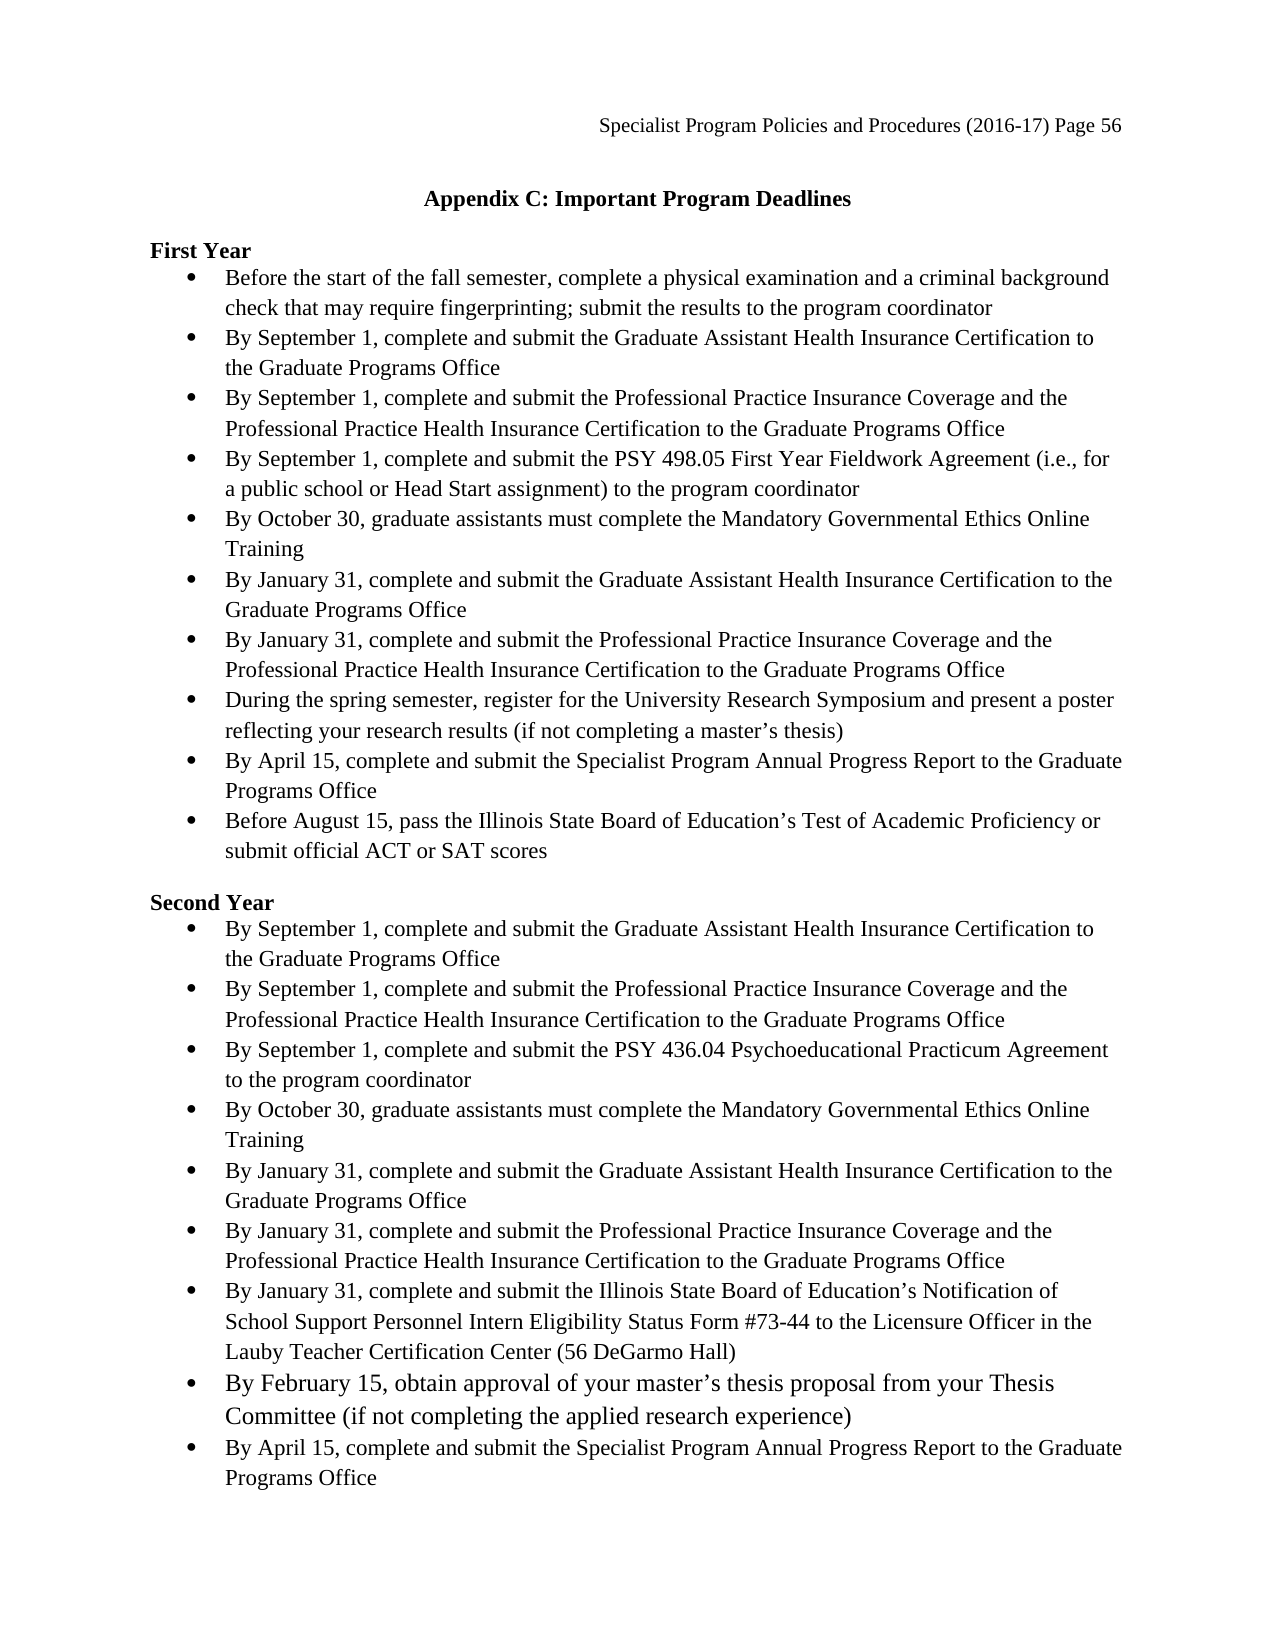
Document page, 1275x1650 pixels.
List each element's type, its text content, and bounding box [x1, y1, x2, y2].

list By January 31, complete and submit the Graduate Assistant Health Insurance Certification to the Graduate Programs Office [187, 1157, 1125, 1213]
list Before the start of the fall semester, complete a physical examination and a criminal background check that may require fingerprinting; submit the results to the program coordinator [187, 264, 1125, 320]
list By January 31, complete and submit the Professional Practice Insurance Coverage and the Professional Practice Health Insurance Certification to the Graduate Programs Office [187, 626, 1125, 683]
list By September 1, complete and submit the Graduate Assistant Health Insurance Certification to the Graduate Programs Office [187, 324, 1125, 381]
list By January 31, complete and submit the Graduate Assistant Health Insurance Certification to the Graduate Programs Office [187, 566, 1125, 622]
list By September 1, complete and submit the Professional Practice Insurance Coverage and the Professional Practice Health Insurance Certification to the Graduate Programs Office [187, 975, 1125, 1032]
text Second Year [150, 889, 1125, 915]
list By October 30, graduate assistants must complete the Mandatory Governmental Ethics Online Training [187, 505, 1125, 562]
list By September 1, complete and submit the Professional Practice Insurance Coverage and the Professional Practice Health Insurance Certification to the Graduate Programs Office [187, 384, 1125, 441]
list During the spring semester, register for the University Research Symposium and present a poster reflecting your research results (if not completing a master’s thesis) [187, 687, 1125, 743]
list By January 31, complete and submit the Professional Practice Insurance Coverage and the Professional Practice Health Insurance Certification to the Graduate Programs Office [187, 1217, 1125, 1274]
list By September 1, complete and submit the Graduate Assistant Health Insurance Certification to the Graduate Programs Office [187, 915, 1125, 972]
list By September 1, complete and submit the PSY 498.05 First Year Fieldwork Agreement (i.e., for a public school or Head Start assignment) to the program coordinator [187, 445, 1125, 501]
list By February 15, obtain approval of your master’s thesis proposal from your Thesis Committee (if not completing the applied research experience) [187, 1368, 1125, 1430]
list By April 15, complete and submit the Specialist Program Annual Progress Report to the Graduate Programs Office [187, 1434, 1125, 1491]
list By September 1, complete and submit the PSY 436.04 Psychoeducational Practicum Agreement to the program coordinator [187, 1036, 1125, 1092]
list Before August 15, pass the Illinois State Board of Education’s Test of Academic Proficiency or submit official ACT or SAT scores [187, 807, 1125, 864]
list By October 30, graduate assistants must complete the Mandatory Governmental Ethics Online Training [187, 1096, 1125, 1153]
subtitle Appendix C: Important Program Deadlines [150, 184, 1125, 211]
text First Year [150, 237, 1125, 264]
list By April 15, complete and submit the Specialist Program Annual Progress Report to the Graduate Programs Office [187, 747, 1125, 803]
list By January 31, complete and submit the Illinois State Board of Education’s Notification of School Support Personnel Intern Eligibility Status Form #73-44 to the Licensure Officer in the Lauby Teacher Certification Center (56 DeGarmo Hall) [187, 1277, 1125, 1364]
